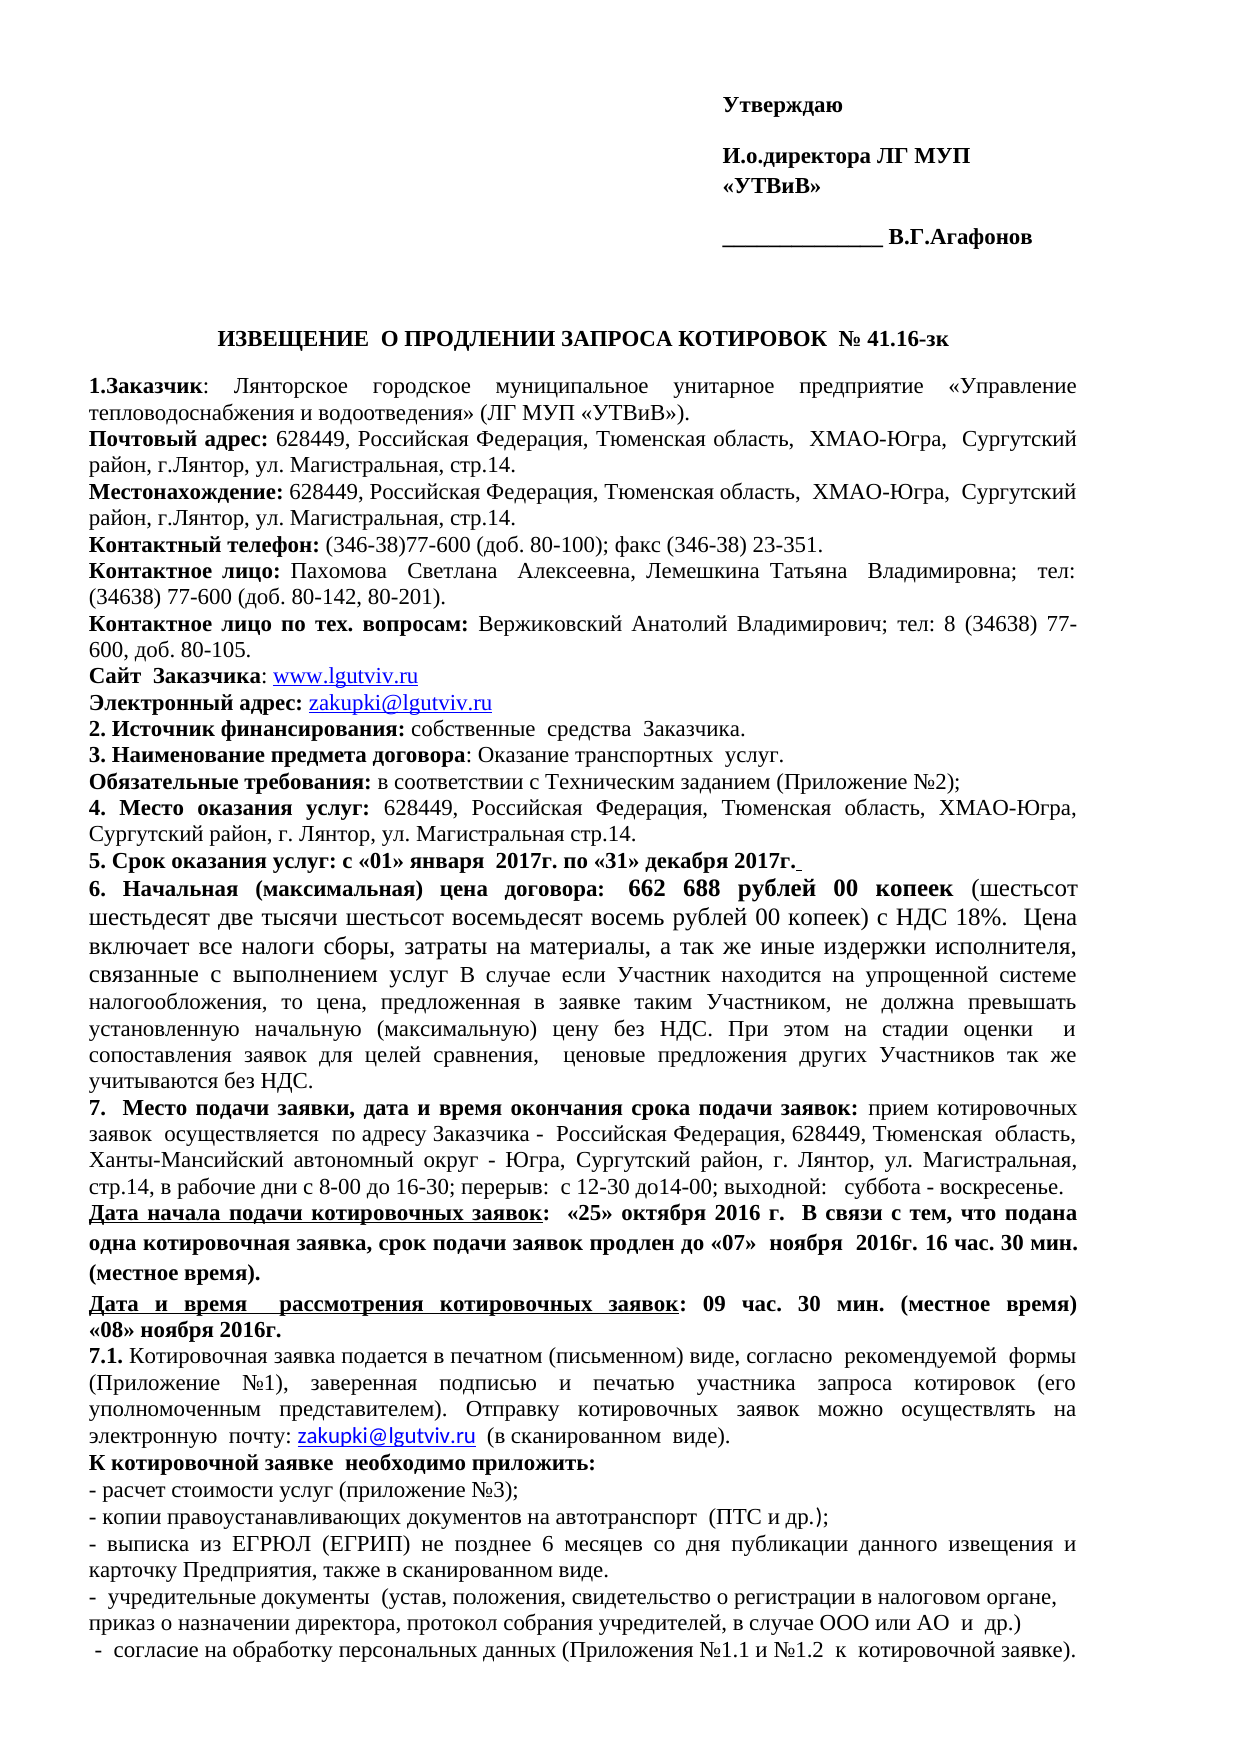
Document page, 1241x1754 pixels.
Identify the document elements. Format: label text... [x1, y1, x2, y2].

text 3. Наименование предмета договора: Оказание транспортных услуг. [89, 741, 1078, 768]
table_cell ______________ В.Г.Агафонов [711, 223, 1078, 325]
text Контактное лицо: Пахомова Светлана Алексеевна, Лемешкина Татьяна Владимировна; тел: (34638) 77-600 (доб. 80-142, 80-201). [89, 557, 1078, 610]
text Почтовый адрес: 628449, Российская Федерация, Тюменская область, ХМАО-Югра, Сургутский район, г.Лянтор, ул. Магистральная, стр.14. [89, 425, 1078, 478]
text К котировочной заявке необходимо приложить: [89, 1449, 1078, 1476]
text - расчет стоимости услуг (приложение №3); [89, 1476, 1078, 1502]
table_header Утверждаю [711, 59, 861, 142]
text 1.Заказчик: Лянторское городское муниципальное унитарное предприятие «Управление тепловодоснабжения и водоотведения» (ЛГ МУП «УТВиВ»). [89, 372, 1078, 425]
text ИЗВЕЩЕНИЕ О ПРОДЛЕНИИ ЗАПРОСА КОТИРОВОК № 41.16-зк [89, 325, 1078, 352]
text - согласие на обработку персональных данных (Приложения №1.1 и №1.2 к котировочной заявке). [89, 1636, 1078, 1662]
text 7.1. Котировочная заявка подается в печатном (письменном) виде, согласно рекомендуемой формы (Приложение №1), заверенная подписью и печатью участника запроса котировок (его уполномоченным представителем). Отправку котировочных заявок можно осуществлять на электронную почту: zakupki@lgutviv.ru (в сканированном виде). [89, 1342, 1078, 1449]
table_cell И.о.директора ЛГ МУП «УТВиВ» [711, 142, 1078, 223]
text 7. Место подачи заявки, дата и время окончания срока подачи заявок: прием котировочных заявок осуществляется по адресу Заказчика - Российская Федерация, 628449, Тюменская область, Ханты-Мансийский автономный округ - Югра, Сургутский район, г. Лянтор, ул. Магистральная, стр.14, в рабочие дни с 8-00 до 16-30; перерыв: с 12-30 до14-00; выходной: суббота - воскресенье. [89, 1094, 1078, 1199]
text Сайт Заказчика: www.lgutviv.ru [89, 662, 1078, 689]
text Дата и время рассмотрения котировочных заявок: 09 час. 30 мин. (местное время) «08» ноября 2016г. [89, 1290, 1078, 1342]
text 5. Срок оказания услуг: с «01» января 2017г. по «31» декабря 2017г. [89, 847, 1078, 873]
text Контактное лицо по тех. вопросам: Вержиковский Анатолий Владимирович; тел: 8 (34638) 77-600, доб. 80-105. [89, 610, 1078, 662]
text - учредительные документы (устав, положения, свидетельство о регистрации в налоговом органе, приказ о назначении директора, протокол собрания учредителей, в случае ООО или АО и др.) [89, 1583, 1078, 1636]
text Местонахождение: 628449, Российская Федерация, Тюменская область, ХМАО-Югра, Сургутский район, г.Лянтор, ул. Магистральная, стр.14. [89, 478, 1078, 531]
text - выписка из ЕГРЮЛ (ЕГРИП) не позднее 6 месяцев со дня публикации данного извещения и карточку Предприятия, также в сканированном виде. [89, 1530, 1078, 1583]
text Обязательные требования: в соответствии с Техническим заданием (Приложение №2); [89, 768, 1078, 794]
text Электронный адрес: zakupki@lgutviv.ru [89, 689, 1078, 715]
text 4. Место оказания услуг: 628449, Российская Федерация, Тюменская область, ХМАО-Югра, Сургутский район, г. Лянтор, ул. Магистральная стр.14. [89, 794, 1078, 847]
text Контактный телефон: (346-38)77-600 (доб. 80-100); факс (346-38) 23-351. [89, 531, 1078, 557]
text - копии правоустанавливающих документов на автотранспорт (ПТС и др.); [89, 1502, 1078, 1530]
text 2. Источник финансирования: собственные средства Заказчика. [89, 715, 1078, 741]
text 6. Начальная (максимальная) цена договора: 662 688 рублей 00 копеек (шестьсот шестьдесят две тысячи шестьсот восемьдесят восемь рублей 00 копеек) с НДС 18%. Цена включает все налоги сборы, затраты на материалы, а так же иные издержки исполнителя, связанные с выполнением услуг В случае если Участник находится на упрощенной системе налогообложения, то цена, предложенная в заявке таким Участником, не должна превышать установленную начальную (максимальную) цену без НДС. При этом на стадии оценки и сопоставления заявок для целей сравнения, ценовые предложения других Участников так же учитываются без НДС. [89, 873, 1078, 1094]
text Дата начала подачи котировочных заявок: «25» октября 2016 г. В связи с тем, что подана одна котировочная заявка, срок подачи заявок продлен до «07» ноября 2016г. 16 час. 30 мин. (местное время). [89, 1199, 1078, 1286]
